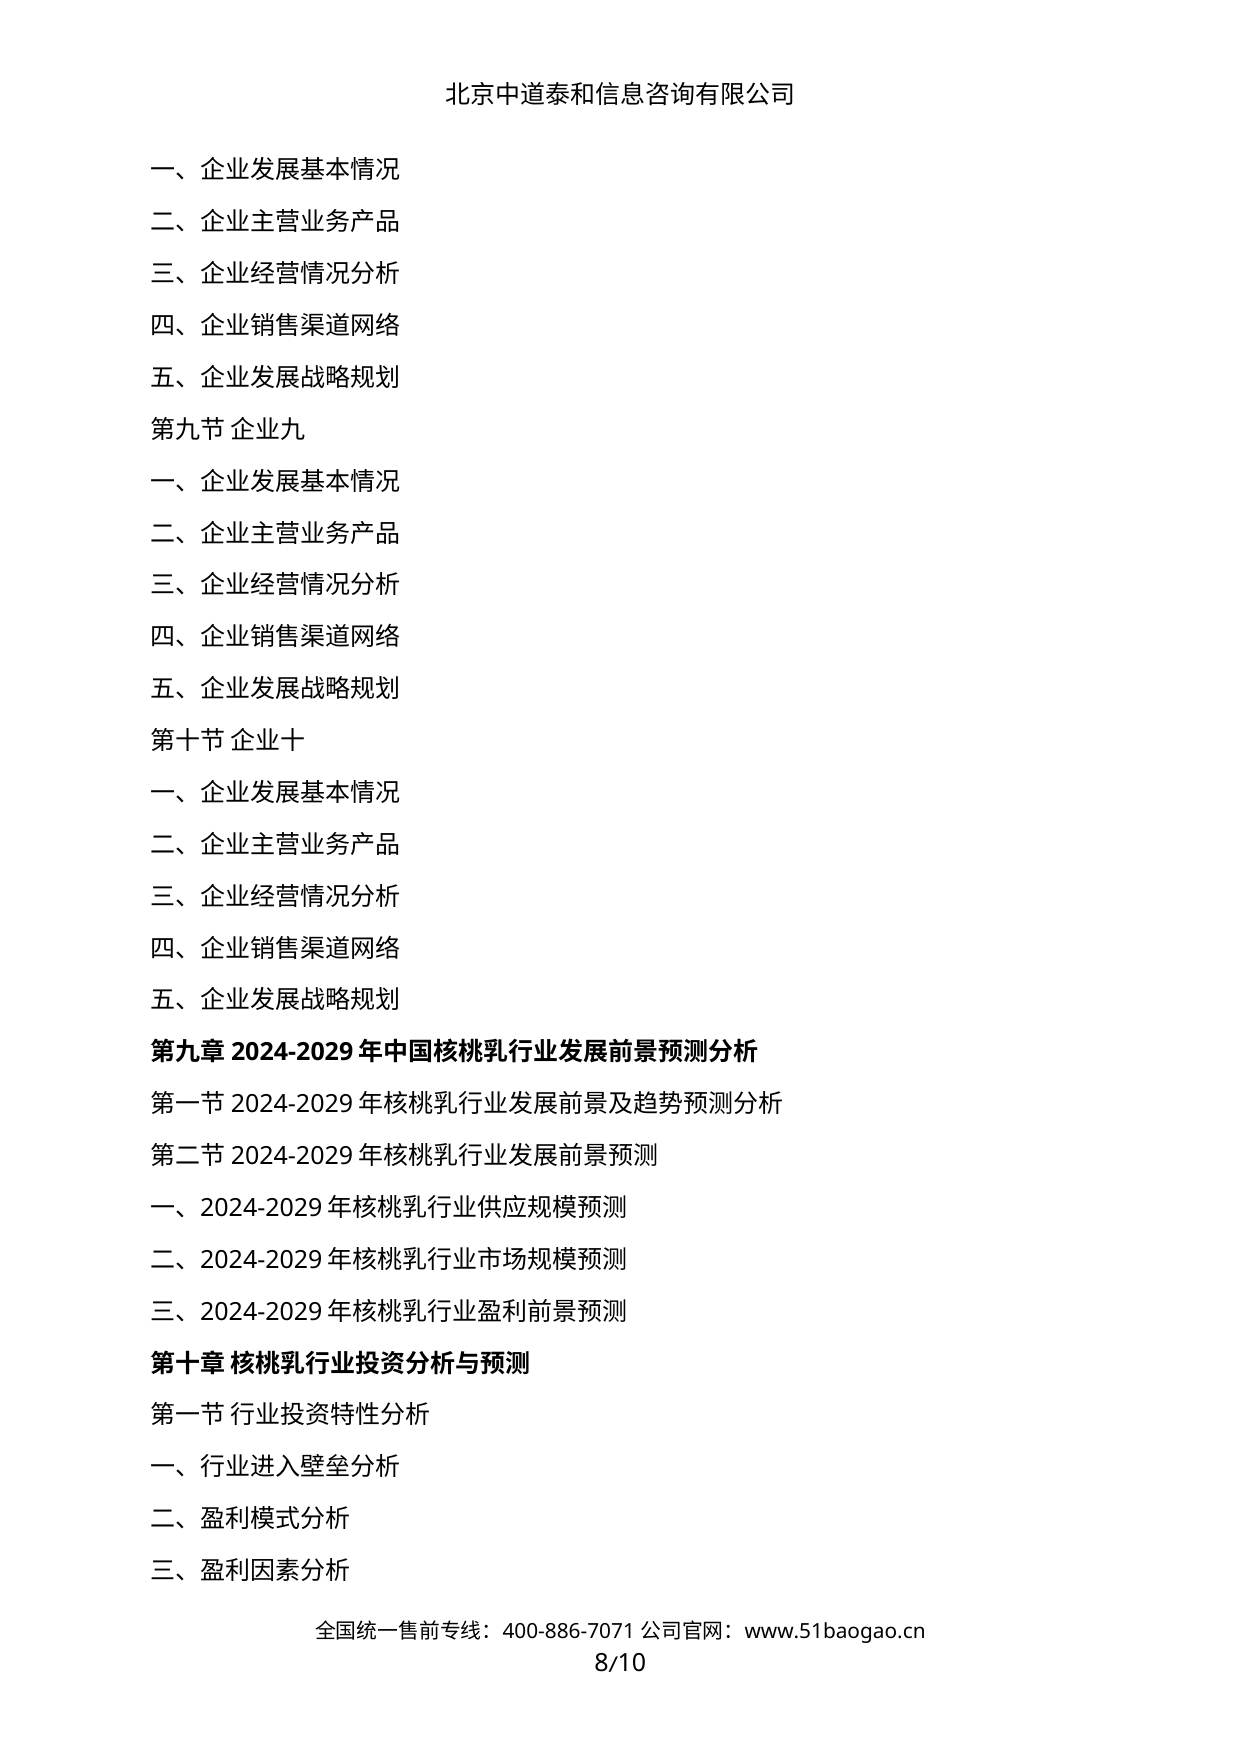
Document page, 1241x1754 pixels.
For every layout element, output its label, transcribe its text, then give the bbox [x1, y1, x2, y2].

text 三、企业经营情况分析 [150, 565, 1090, 601]
text 第十节 企业十 [150, 721, 1090, 757]
text 三、企业经营情况分析 [150, 254, 1090, 290]
text 四、企业销售渠道网络 [150, 928, 1090, 964]
text 一、2024-2029年核桃乳行业供应规模预测 [150, 1187, 1090, 1224]
text 第九章 2024-2029年中国核桃乳行业发展前景预测分析 [150, 1032, 1090, 1068]
text 二、企业主营业务产品 [150, 513, 1090, 549]
text 五、企业发展战略规划 [150, 357, 1090, 394]
text 五、企业发展战略规划 [150, 980, 1090, 1016]
text 第一节 行业投资特性分析 [150, 1395, 1090, 1431]
text 二、企业主营业务产品 [150, 202, 1090, 238]
text 四、企业销售渠道网络 [150, 617, 1090, 653]
text 五、企业发展战略规划 [150, 669, 1090, 705]
text 二、盈利模式分析 [150, 1499, 1090, 1535]
text 二、2024-2029年核桃乳行业市场规模预测 [150, 1239, 1090, 1276]
text 第九节 企业九 [150, 409, 1090, 446]
text 二、企业主营业务产品 [150, 824, 1090, 861]
text 三、2024-2029年核桃乳行业盈利前景预测 [150, 1291, 1090, 1327]
text 一、企业发展基本情况 [150, 461, 1090, 497]
text 一、企业发展基本情况 [150, 150, 1090, 186]
text 四、企业销售渠道网络 [150, 306, 1090, 342]
text 三、盈利因素分析 [150, 1551, 1090, 1587]
text 一、行业进入壁垒分析 [150, 1447, 1090, 1483]
text 一、企业发展基本情况 [150, 772, 1090, 809]
text 第一节 2024-2029年核桃乳行业发展前景及趋势预测分析 [150, 1084, 1090, 1120]
text 第十章 核桃乳行业投资分析与预测 [150, 1343, 1090, 1379]
text 第二节 2024-2029年核桃乳行业发展前景预测 [150, 1136, 1090, 1172]
text 三、企业经营情况分析 [150, 876, 1090, 912]
